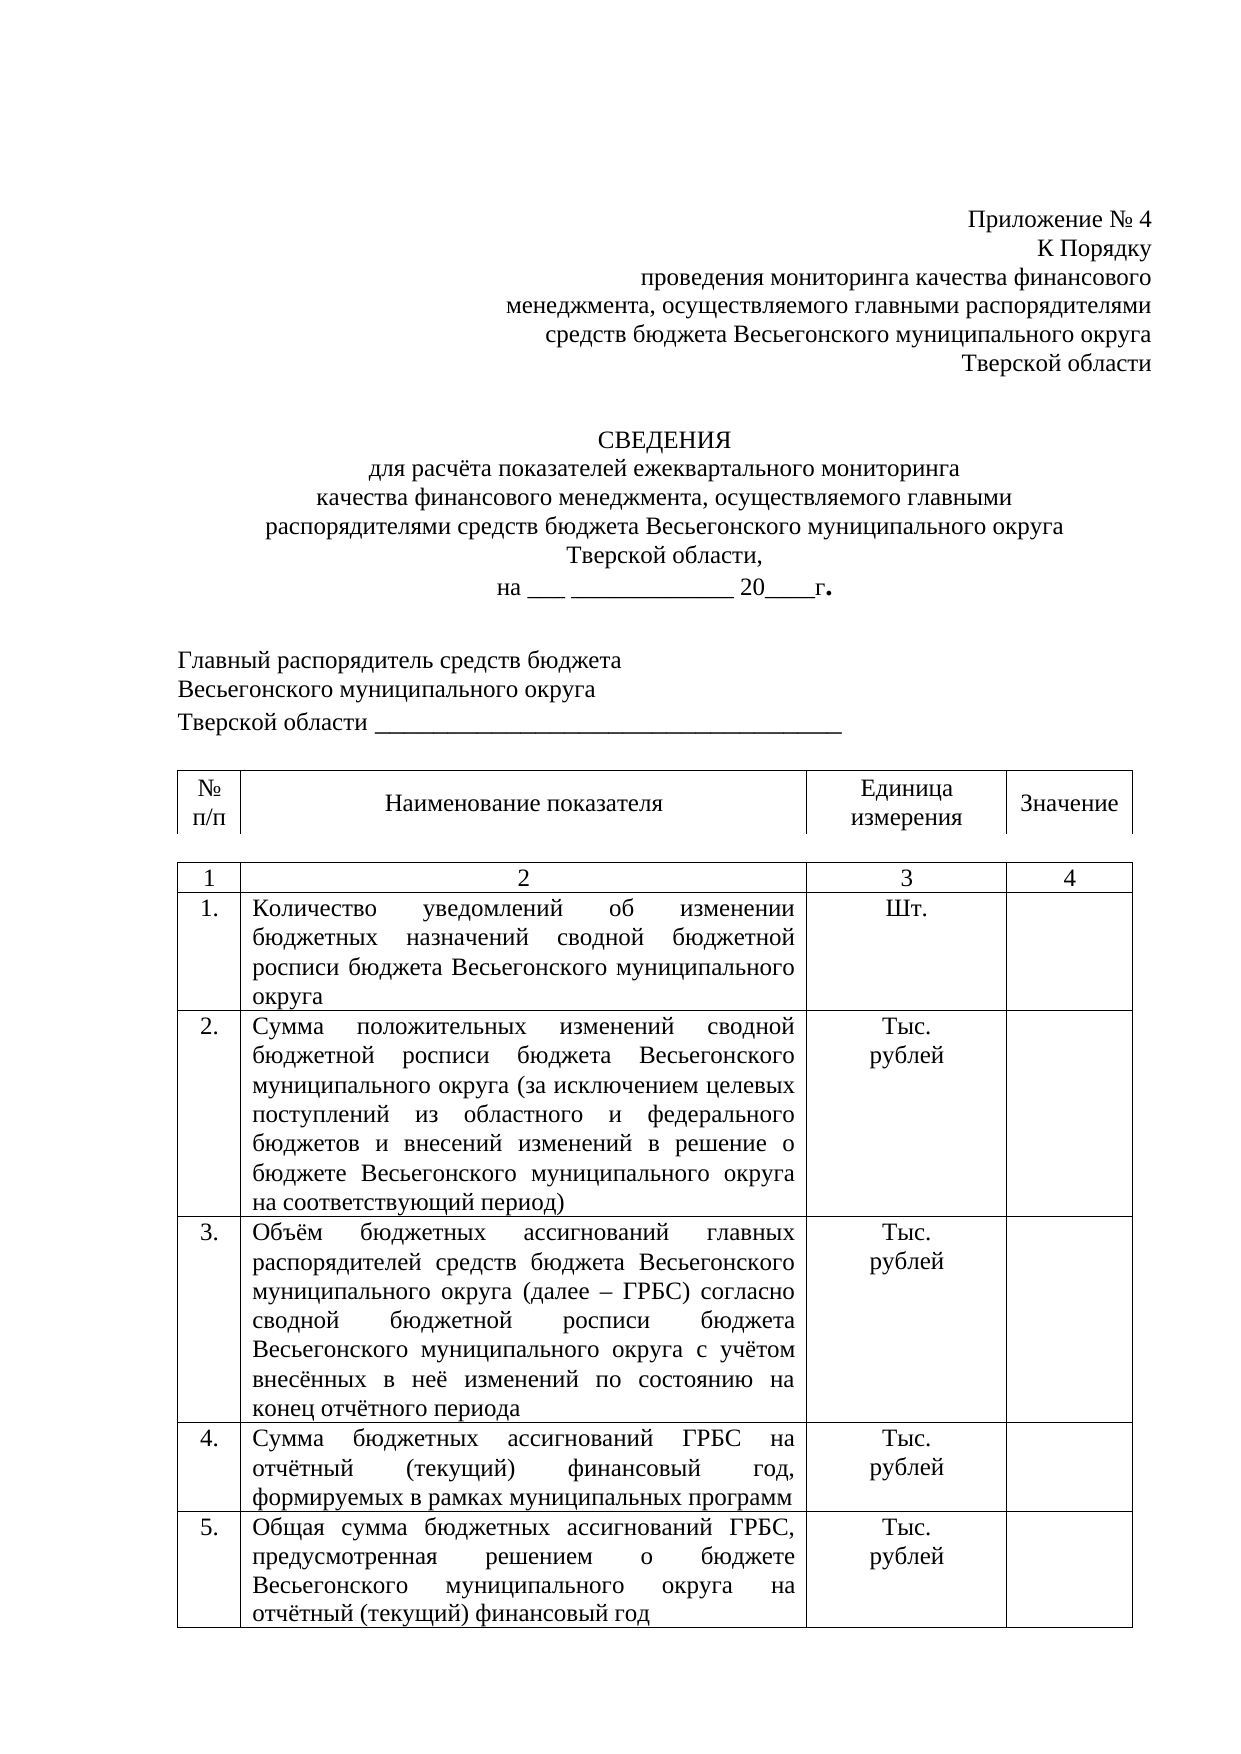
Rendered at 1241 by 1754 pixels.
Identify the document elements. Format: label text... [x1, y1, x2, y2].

text проведения мониторинга качества финансового [177, 262, 1152, 291]
text распорядителями средств бюджета Весьегонского муниципального округа [177, 511, 1152, 540]
text Тверской области, [177, 540, 1152, 568]
table_header 1 [178, 863, 240, 892]
table_cell [1007, 893, 1132, 1010]
text Тверской области ________________________________ [177, 703, 1152, 736]
text средств бюджета Весьегонского муниципального округа [177, 319, 1152, 348]
table_header Значение [1007, 771, 1132, 833]
table_cell Общая сумма бюджетных ассигнований ГРБС, предусмотренная решением о бюджете Весьегонского муниципального округа на отчётный (текущий) финансовый год [241, 1512, 806, 1627]
table_cell Тыс. рублей [807, 1011, 1006, 1216]
text Тверской области [591, 348, 1152, 377]
text СВЕДЕНИЯ [177, 425, 1152, 453]
text Весьегонского муниципального округа [177, 674, 1152, 703]
table_cell 2. [178, 1011, 240, 1216]
table_cell Сумма положительных изменений сводной бюджетной росписи бюджета Весьегонского муниципального округа (за исключением целевых поступлений из областного и федерального бюджетов и внесений изменений в решение о бюджете Весьегонского муниципального округа на соответствующий период) [241, 1011, 806, 1216]
table_cell Сумма бюджетных ассигнований ГРБС на отчётный (текущий) финансовый год, формируемых в рамках муниципальных программ [241, 1423, 806, 1511]
table_cell 4. [178, 1423, 240, 1511]
table_cell Количество уведомлений об изменении бюджетных назначений сводной бюджетной росписи бюджета Весьегонского муниципального округа [241, 893, 806, 1010]
table_cell 5. [178, 1512, 240, 1627]
table_cell [1007, 1011, 1132, 1216]
table_cell Тыс. рублей [807, 1512, 1006, 1627]
text качества финансового менеджмента, осуществляемого главными [177, 482, 1152, 511]
table_cell [1007, 1217, 1132, 1422]
text менеджмента, осуществляемого главными распорядителями [177, 291, 1152, 319]
text Главный распорядитель средств бюджета [177, 645, 1152, 674]
table_cell 1. [178, 893, 240, 1010]
table_cell Шт. [807, 893, 1006, 1010]
text Приложение № 4 [827, 204, 1152, 233]
table_header № п/п [178, 771, 240, 833]
table_cell 3. [178, 1217, 240, 1422]
table_header Единица измерения [807, 771, 1006, 833]
text К Порядку [177, 233, 1152, 262]
text для расчёта показателей ежеквартального мониторинга [177, 453, 1152, 482]
text на ___ _____________ 20____г. [177, 568, 1152, 602]
table_header 2 [241, 863, 806, 892]
table_cell [1007, 1423, 1132, 1511]
table_header 4 [1007, 863, 1132, 892]
table_cell Тыс. рублей [807, 1423, 1006, 1511]
table_cell Тыс. рублей [807, 1217, 1006, 1422]
table_header Наименование показателя [241, 771, 806, 833]
table_cell Объём бюджетных ассигнований главных распорядителей средств бюджета Весьегонского муниципального округа (далее – ГРБС) согласно сводной бюджетной росписи бюджета Весьегонского муниципального округа с учётом внесённых в неё изменений по состоянию на конец отчётного периода [241, 1217, 806, 1422]
table_cell [1007, 1512, 1132, 1627]
table_header 3 [807, 863, 1006, 892]
